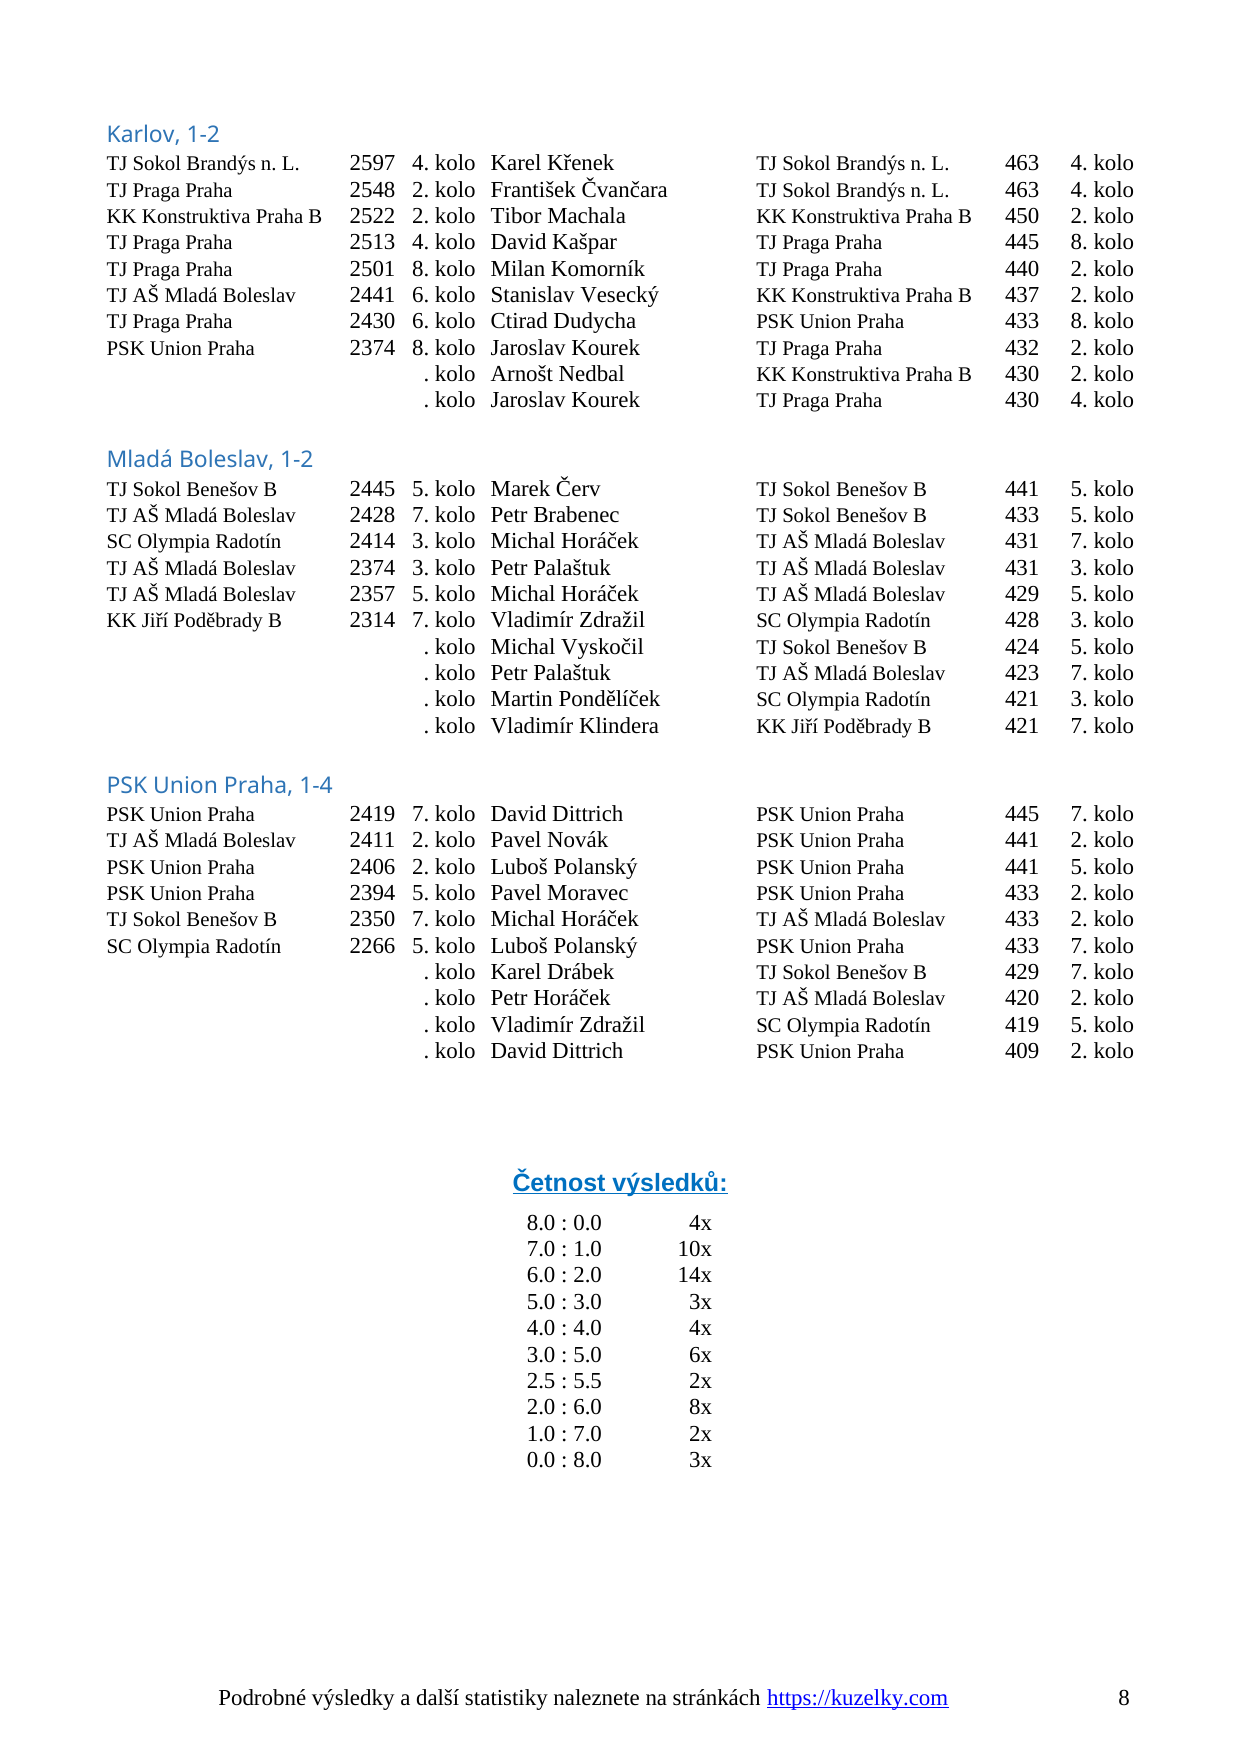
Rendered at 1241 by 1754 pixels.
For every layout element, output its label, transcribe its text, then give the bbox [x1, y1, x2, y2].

text 0.0 : 8.0 3x [106, 1446, 1134, 1472]
text SC Olympia Radotín 2266 5. kolo Luboš Polanský PSK Union Praha 433 7. kolo [106, 932, 1134, 958]
text TJ AŠ Mladá Boleslav 2357 5. kolo Michal Horáček TJ AŠ Mladá Boleslav 429 5. kolo [106, 580, 1134, 606]
text TJ Praga Praha 2548 2. kolo František Čvančara TJ Sokol Brandýs n. L. 463 4. kolo [106, 176, 1134, 202]
text . kolo Michal Vyskočil TJ Sokol Benešov B 424 5. kolo [106, 633, 1134, 659]
text . kolo Petr Horáček TJ AŠ Mladá Boleslav 420 2. kolo [106, 984, 1134, 1011]
text 2.5 : 5.5 2x [106, 1367, 1134, 1393]
text . kolo Arnošt Nedbal KK Konstruktiva Praha B 430 2. kolo [106, 360, 1134, 387]
text . kolo Vladimír Klindera KK Jiří Poděbrady B 421 7. kolo [106, 712, 1134, 738]
subtitle PSK Union Praha, 1-4 [106, 769, 1134, 800]
text . kolo Vladimír Zdražil SC Olympia Radotín 419 5. kolo [106, 1011, 1134, 1037]
text 7.0 : 1.0 10x [106, 1235, 1134, 1262]
text 4.0 : 4.0 4x [106, 1314, 1134, 1341]
text PSK Union Praha 2394 5. kolo Pavel Moravec PSK Union Praha 433 2. kolo [106, 879, 1134, 905]
text KK Konstruktiva Praha B 2522 2. kolo Tibor Machala KK Konstruktiva Praha B 450 2. kolo [106, 202, 1134, 228]
text PSK Union Praha 2374 8. kolo Jaroslav Kourek TJ Praga Praha 432 2. kolo [106, 334, 1134, 360]
subtitle Karlov, 1-2 [106, 118, 1134, 149]
text Četnost výsledků: [94, 1168, 1145, 1196]
text 2.0 : 6.0 8x [106, 1393, 1134, 1420]
text PSK Union Praha 2406 2. kolo Luboš Polanský PSK Union Praha 441 5. kolo [106, 853, 1134, 879]
text TJ Praga Praha 2430 6. kolo Ctirad Dudycha PSK Union Praha 433 8. kolo [106, 307, 1134, 334]
text . kolo Karel Drábek TJ Sokol Benešov B 429 7. kolo [106, 958, 1134, 984]
text . kolo Petr Palaštuk TJ AŠ Mladá Boleslav 423 7. kolo [106, 659, 1134, 686]
subtitle Mladá Boleslav, 1-2 [106, 443, 1134, 475]
text SC Olympia Radotín 2414 3. kolo Michal Horáček TJ AŠ Mladá Boleslav 431 7. kolo [106, 527, 1134, 554]
text 3.0 : 5.0 6x [106, 1341, 1134, 1367]
text TJ Praga Praha 2501 8. kolo Milan Komorník TJ Praga Praha 440 2. kolo [106, 255, 1134, 281]
text 6.0 : 2.0 14x [106, 1262, 1134, 1288]
text TJ Praga Praha 2513 4. kolo David Kašpar TJ Praga Praha 445 8. kolo [106, 228, 1134, 255]
text TJ AŠ Mladá Boleslav 2441 6. kolo Stanislav Vesecký KK Konstruktiva Praha B 437 2. kolo [106, 281, 1134, 307]
text TJ Sokol Benešov B 2350 7. kolo Michal Horáček TJ AŠ Mladá Boleslav 433 2. kolo [106, 905, 1134, 932]
text 1.0 : 7.0 2x [106, 1420, 1134, 1446]
text TJ AŠ Mladá Boleslav 2428 7. kolo Petr Brabenec TJ Sokol Benešov B 433 5. kolo [106, 501, 1134, 527]
text TJ Sokol Brandýs n. L. 2597 4. kolo Karel Křenek TJ Sokol Brandýs n. L. 463 4. kolo [106, 149, 1134, 176]
text 8.0 : 0.0 4x [106, 1209, 1134, 1235]
text . kolo Jaroslav Kourek TJ Praga Praha 430 4. kolo [106, 387, 1134, 413]
text 5.0 : 3.0 3x [106, 1288, 1134, 1314]
text TJ Sokol Benešov B 2445 5. kolo Marek Červ TJ Sokol Benešov B 441 5. kolo [106, 475, 1134, 501]
text . kolo David Dittrich PSK Union Praha 409 2. kolo [106, 1037, 1134, 1063]
text . kolo Martin Pondělíček SC Olympia Radotín 421 3. kolo [106, 686, 1134, 712]
text TJ AŠ Mladá Boleslav 2411 2. kolo Pavel Novák PSK Union Praha 441 2. kolo [106, 826, 1134, 853]
text TJ AŠ Mladá Boleslav 2374 3. kolo Petr Palaštuk TJ AŠ Mladá Boleslav 431 3. kolo [106, 554, 1134, 580]
text KK Jiří Poděbrady B 2314 7. kolo Vladimír Zdražil SC Olympia Radotín 428 3. kolo [106, 606, 1134, 633]
text PSK Union Praha 2419 7. kolo David Dittrich PSK Union Praha 445 7. kolo [106, 800, 1134, 826]
